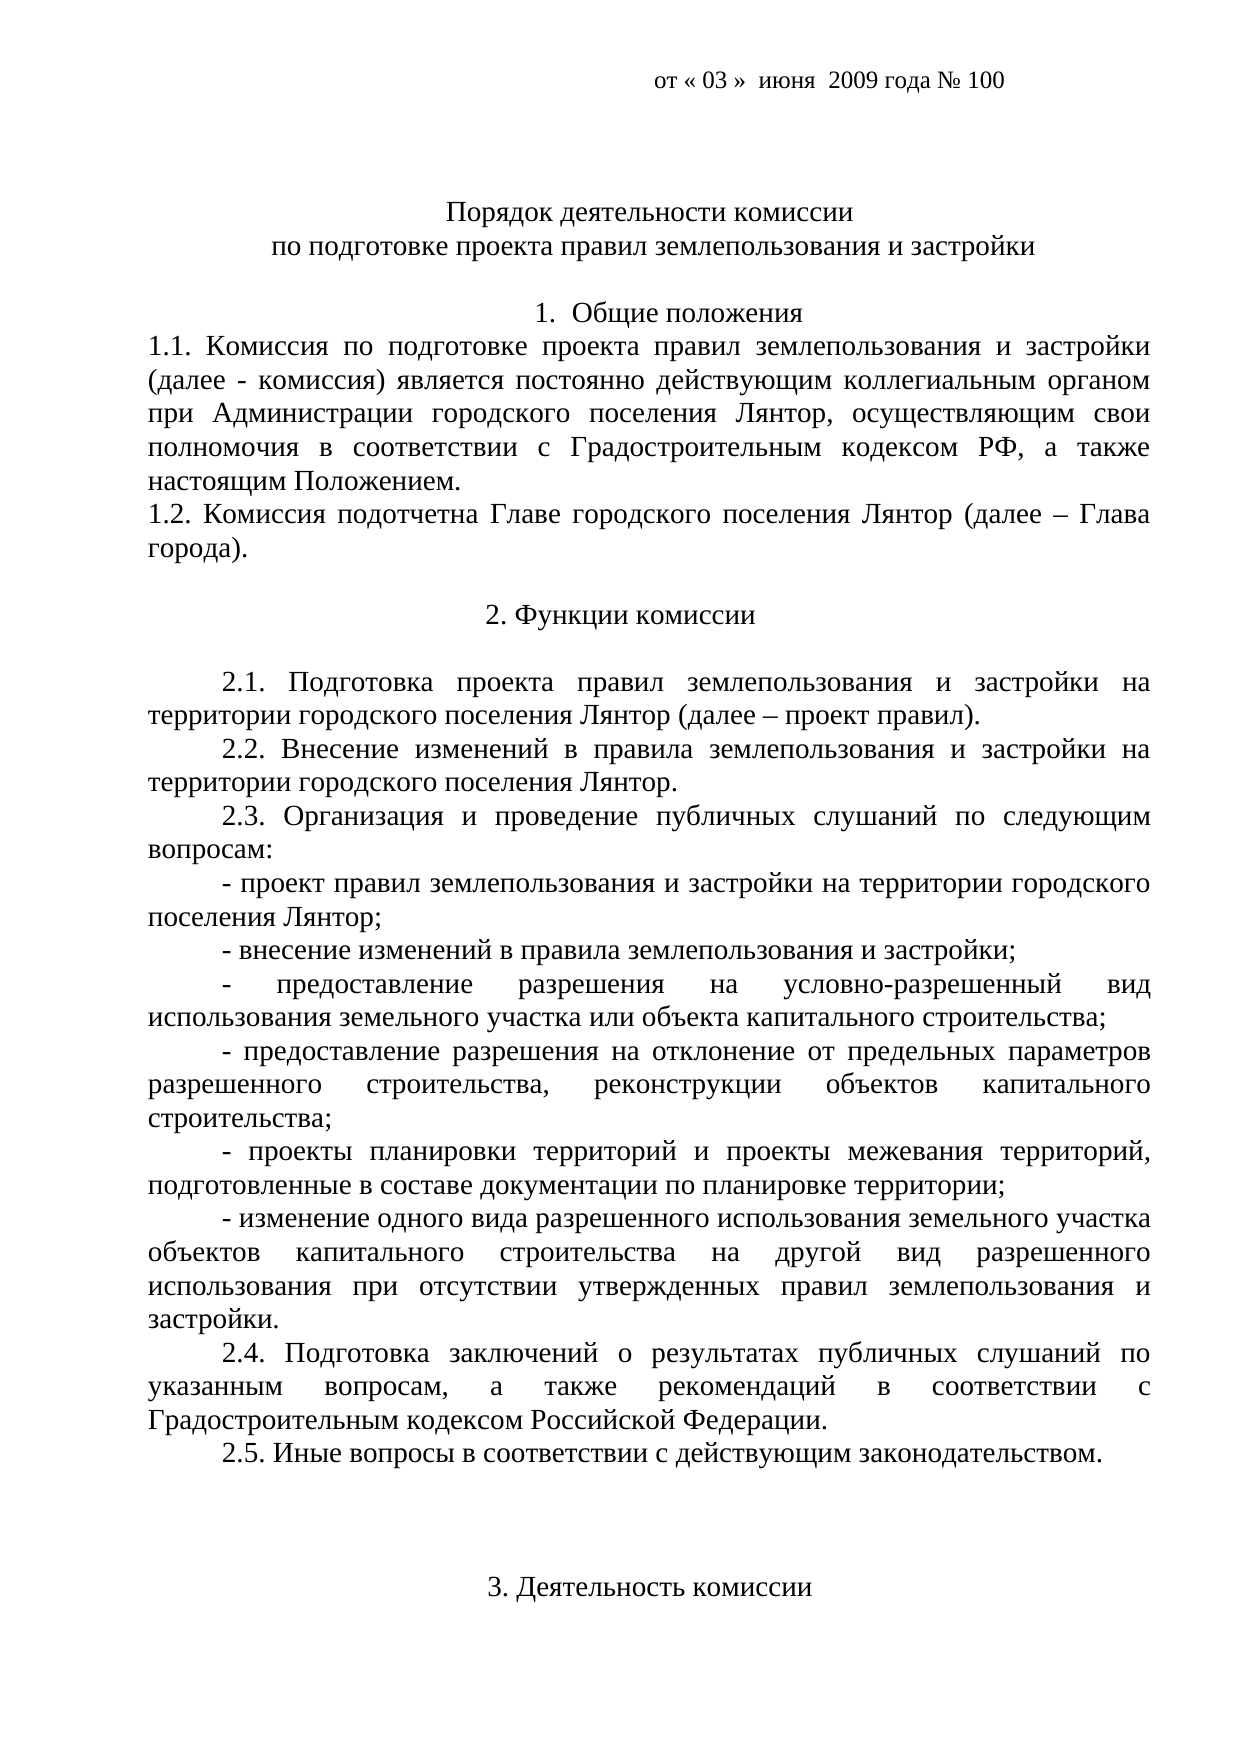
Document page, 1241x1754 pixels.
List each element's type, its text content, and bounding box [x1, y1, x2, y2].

text - предоставление разрешения на отклонение от предельных параметров разрешенного строительства, реконструкции объектов капитального строительства; [148, 1033, 1152, 1133]
text от « 03 » июня 2009 года № 100 [149, 65, 1179, 94]
text 2.1. Подготовка проекта правил землепользования и застройки на территории городского поселения Лянтор (далее – проект правил). [148, 664, 1152, 731]
text 2.5. Иные вопросы в соответствии с действующим законодательством. [148, 1435, 1152, 1469]
text - внесение изменений в правила землепользования и застройки; [148, 932, 1152, 966]
text - проекты планировки территорий и проекты межевания территорий, подготовленные в составе документации по планировке территории; [148, 1133, 1152, 1201]
text 1.1. Комиссия по подготовке проекта правил землепользования и застройки (далее - комиссия) является постоянно действующим коллегиальным органом при Администрации городского поселения Лянтор, осуществляющим свои полномочия в соответствии с Градостроительным кодексом РФ, а также настоящим Положением. [148, 328, 1152, 496]
list Общие положения [185, 295, 1152, 328]
text 2.2. Внесение изменений в правила землепользования и застройки на территории городского поселения Лянтор. [148, 731, 1152, 798]
text - предоставление разрешения на условно-разрешенный вид использования земельного участка или объекта капитального строительства; [148, 966, 1152, 1033]
text 2.4. Подготовка заключений о результатах публичных слушаний по указанным вопросам, а также рекомендаций в соответствии с Градостроительным кодексом Российской Федерации. [148, 1335, 1152, 1435]
text по подготовке проекта правил землепользования и застройки [148, 228, 1152, 261]
text 1.2. Комиссия подотчетна Главе городского поселения Лянтор (далее – Глава города). [148, 496, 1152, 563]
text 3. Деятельность комиссии [148, 1569, 1152, 1603]
text 2.3. Организация и проведение публичных слушаний по следующим вопросам: [148, 798, 1152, 865]
text - проект правил землепользования и застройки на территории городского поселения Лянтор; [148, 865, 1152, 932]
text 2. Функции комиссии [485, 597, 1152, 630]
text Порядок деятельности комиссии [148, 194, 1152, 228]
text - изменение одного вида разрешенного использования земельного участка объектов капитального строительства на другой вид разрешенного использования при отсутствии утвержденных правил землепользования и застройки. [148, 1201, 1152, 1335]
